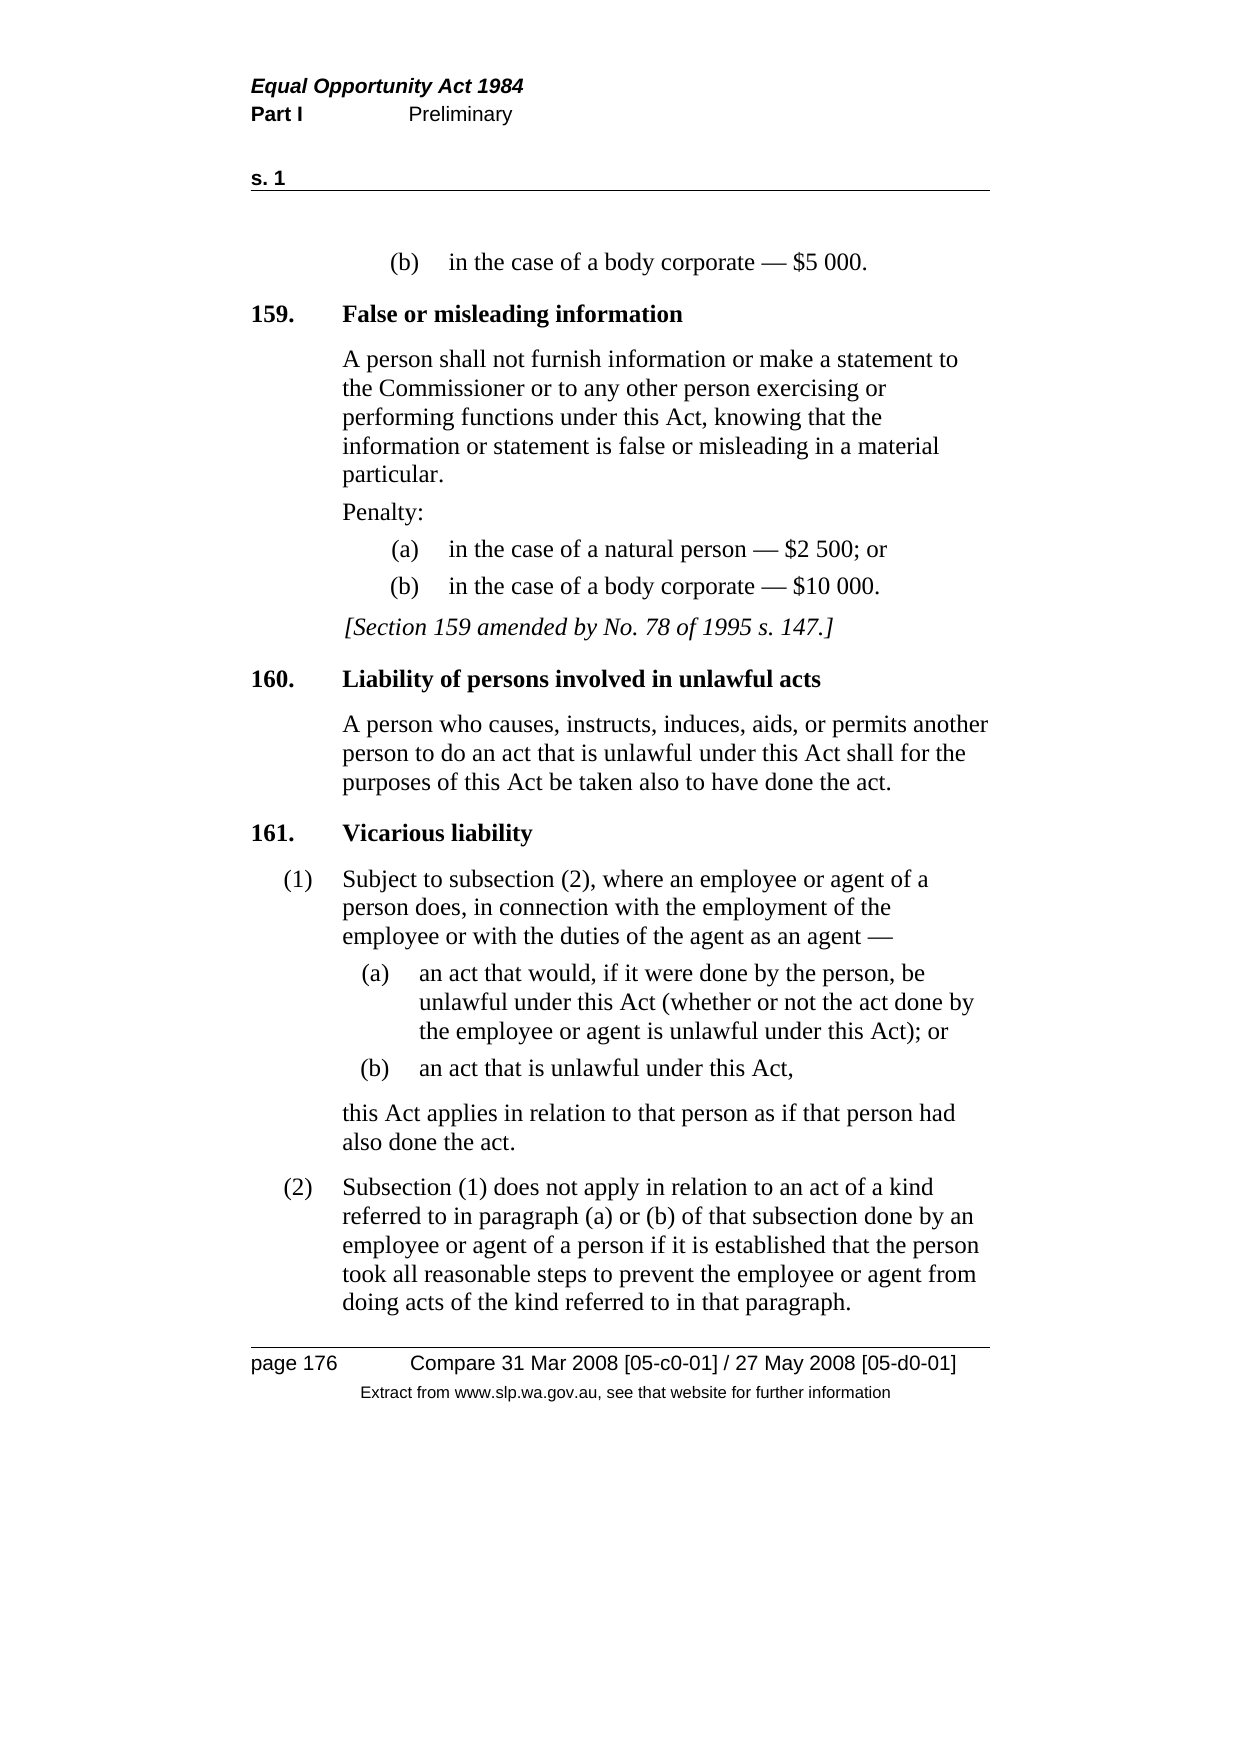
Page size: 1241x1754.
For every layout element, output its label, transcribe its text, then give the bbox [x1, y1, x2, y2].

text (1) Subject to subsection (2), where an employee or agent of a person does, in connection with the employment of the employee or with the duties of the agent as an agent — [251, 864, 990, 950]
text (a) an act that would, if it were done by the person, be unlawful under this Act (whether or not the act done by the employee or agent is unlawful under this Act); or [251, 958, 990, 1044]
text (2) Subsection (1) does not apply in relation to an act of a kind referred to in paragraph (a) or (b) of that subsection done by an employee or agent of a person if it is established that the person took all reasonable steps to prevent the employee or agent from doing acts of the kind referred to in that paragraph. [251, 1172, 990, 1316]
text A person who causes, instructs, induces, aids, or permits another person to do an act that is unlawful under this Act shall for the purposes of this Act be taken also to have done the act. [251, 709, 990, 795]
text (b) in the case of a body corporate — $10 000. [251, 571, 990, 599]
subtitle 161. Vicarious liability [251, 818, 990, 847]
subtitle 160. Liability of persons involved in unlawful acts [251, 664, 990, 692]
text [Section 159 amended by No. 78 of 1995 s. 147.] [251, 612, 990, 641]
subtitle 159. False or misleading information [251, 299, 990, 328]
text (b) in the case of a body corporate — $5 000. [251, 247, 990, 276]
text A person shall not furnish information or make a statement to the Commissioner or to any other person exercising or performing functions under this Act, knowing that the information or statement is false or misleading in a material particular. [251, 344, 990, 488]
text Penalty: [251, 497, 990, 525]
text (a) in the case of a natural person — $2 500; or [251, 534, 990, 562]
text (b) an act that is unlawful under this Act, [251, 1053, 990, 1082]
text this Act applies in relation to that person as if that person had also done the act. [251, 1098, 990, 1156]
